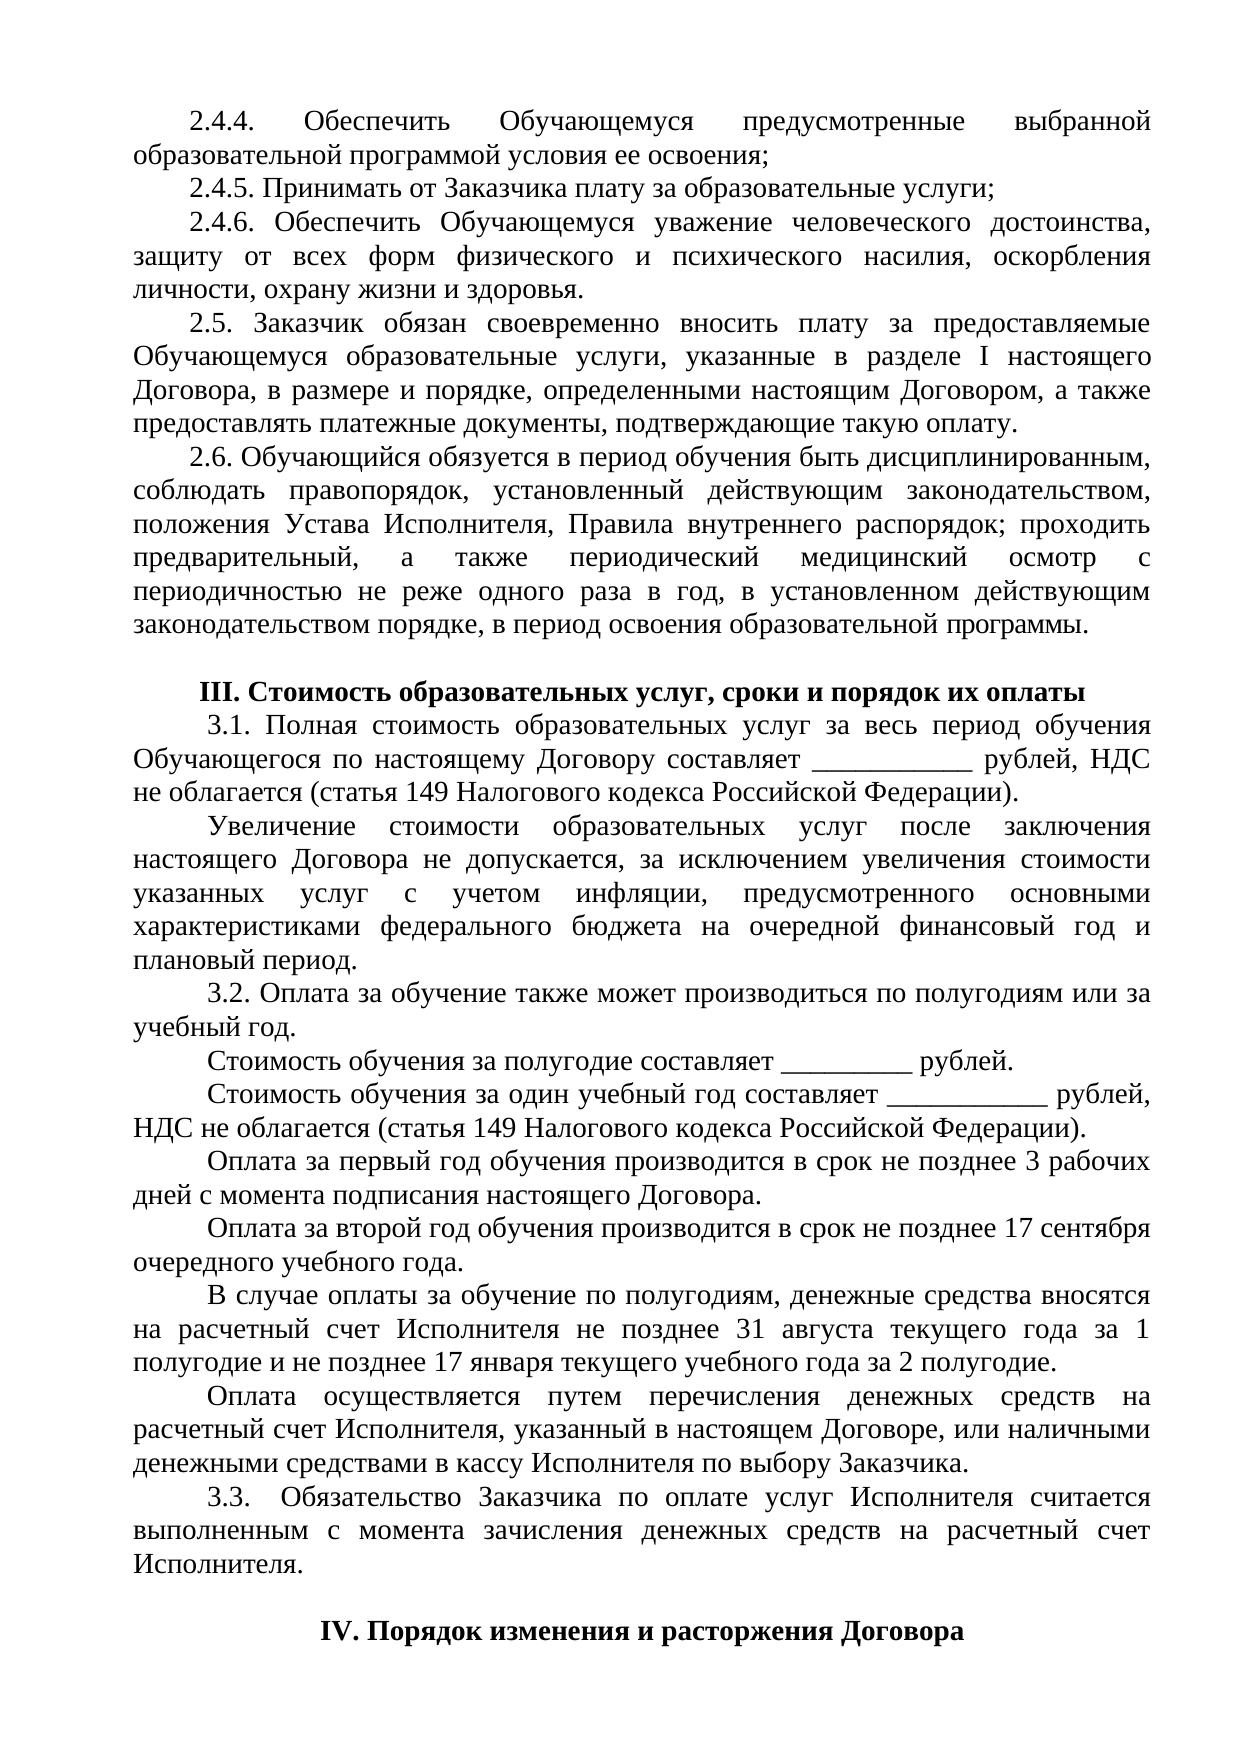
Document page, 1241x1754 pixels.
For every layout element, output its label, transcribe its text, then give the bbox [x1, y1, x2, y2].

text Оплата за первый год обучения производится в срок не позднее 3 рабочих дней с момента подписания настоящего Договора. [133, 1143, 1152, 1210]
text 2.6. Обучающийся обязуется в период обучения быть дисциплинированным, соблюдать правопорядок, установленный действующим законодательством, положения Устава Исполнителя, Правила внутреннего распорядок; проходить предварительный, а также периодический медицинский осмотр с периодичностью не реже одного раза в год, в установленном действующим законодательством порядке, в период освоения образовательной программы. [133, 439, 1152, 640]
text Оплата осуществляется путем перечисления денежных средств на расчетный счет Исполнителя, указанный в настоящем Договоре, или наличными денежными средствами в кассу Исполнителя по выбору Заказчика. [133, 1378, 1152, 1479]
text 2.5. Заказчик обязан своевременно вносить плату за предоставляемые Обучающемуся образовательные услуги, указанные в разделе I настоящего Договора, в размере и порядке, определенными настоящим Договором, а также предоставлять платежные документы, подтверждающие такую оплату. [133, 305, 1152, 439]
text 2.4.5. Принимать от Заказчика плату за образовательные услуги; [133, 171, 1152, 204]
text 3.1. Полная стоимость образовательных услуг за весь период обучения Обучающегося по настоящему Договору составляет ___________ рублей, НДС не облагается (статья 149 Налогового кодекса Российской Федерации). [133, 707, 1152, 808]
text В случае оплаты за обучение по полугодиям, денежные средства вносятся на расчетный счет Исполнителя не позднее 31 августа текущего года за 1 полугодие и не позднее 17 января текущего учебного года за 2 полугодие. [133, 1277, 1152, 1378]
text IV. Порядок изменения и расторжения Договора [133, 1613, 1152, 1646]
text Стоимость обучения за один учебный год составляет ___________ рублей, НДС не облагается (статья 149 Налогового кодекса Российской Федерации). [133, 1076, 1152, 1143]
text III. Стоимость образовательных услуг, сроки и порядок их оплаты [133, 674, 1152, 707]
text Оплата за второй год обучения производится в срок не позднее 17 сентября очередного учебного года. [133, 1210, 1152, 1277]
text 2.4.4. Обеспечить Обучающемуся предусмотренные выбранной образовательной программой условия ее освоения; [133, 103, 1152, 171]
list Обязательство Заказчика по оплате услуг Исполнителя считается выполненным с момента зачисления денежных средств на расчетный счет Исполнителя. [133, 1479, 1152, 1579]
text Увеличение стоимости образовательных услуг после заключения настоящего Договора не допускается, за исключением увеличения стоимости указанных услуг с учетом инфляции, предусмотренного основными характеристиками федерального бюджета на очередной финансовый год и плановый период. [133, 808, 1152, 976]
text Стоимость обучения за полугодие составляет _________ рублей. [133, 1043, 1152, 1076]
text 2.4.6. Обеспечить Обучающемуся уважение человеческого достоинства, защиту от всех форм физического и психического насилия, оскорбления личности, охрану жизни и здоровья. [133, 204, 1152, 305]
text 3.2. Оплата за обучение также может производиться по полугодиям или за учебный год. [133, 976, 1152, 1043]
